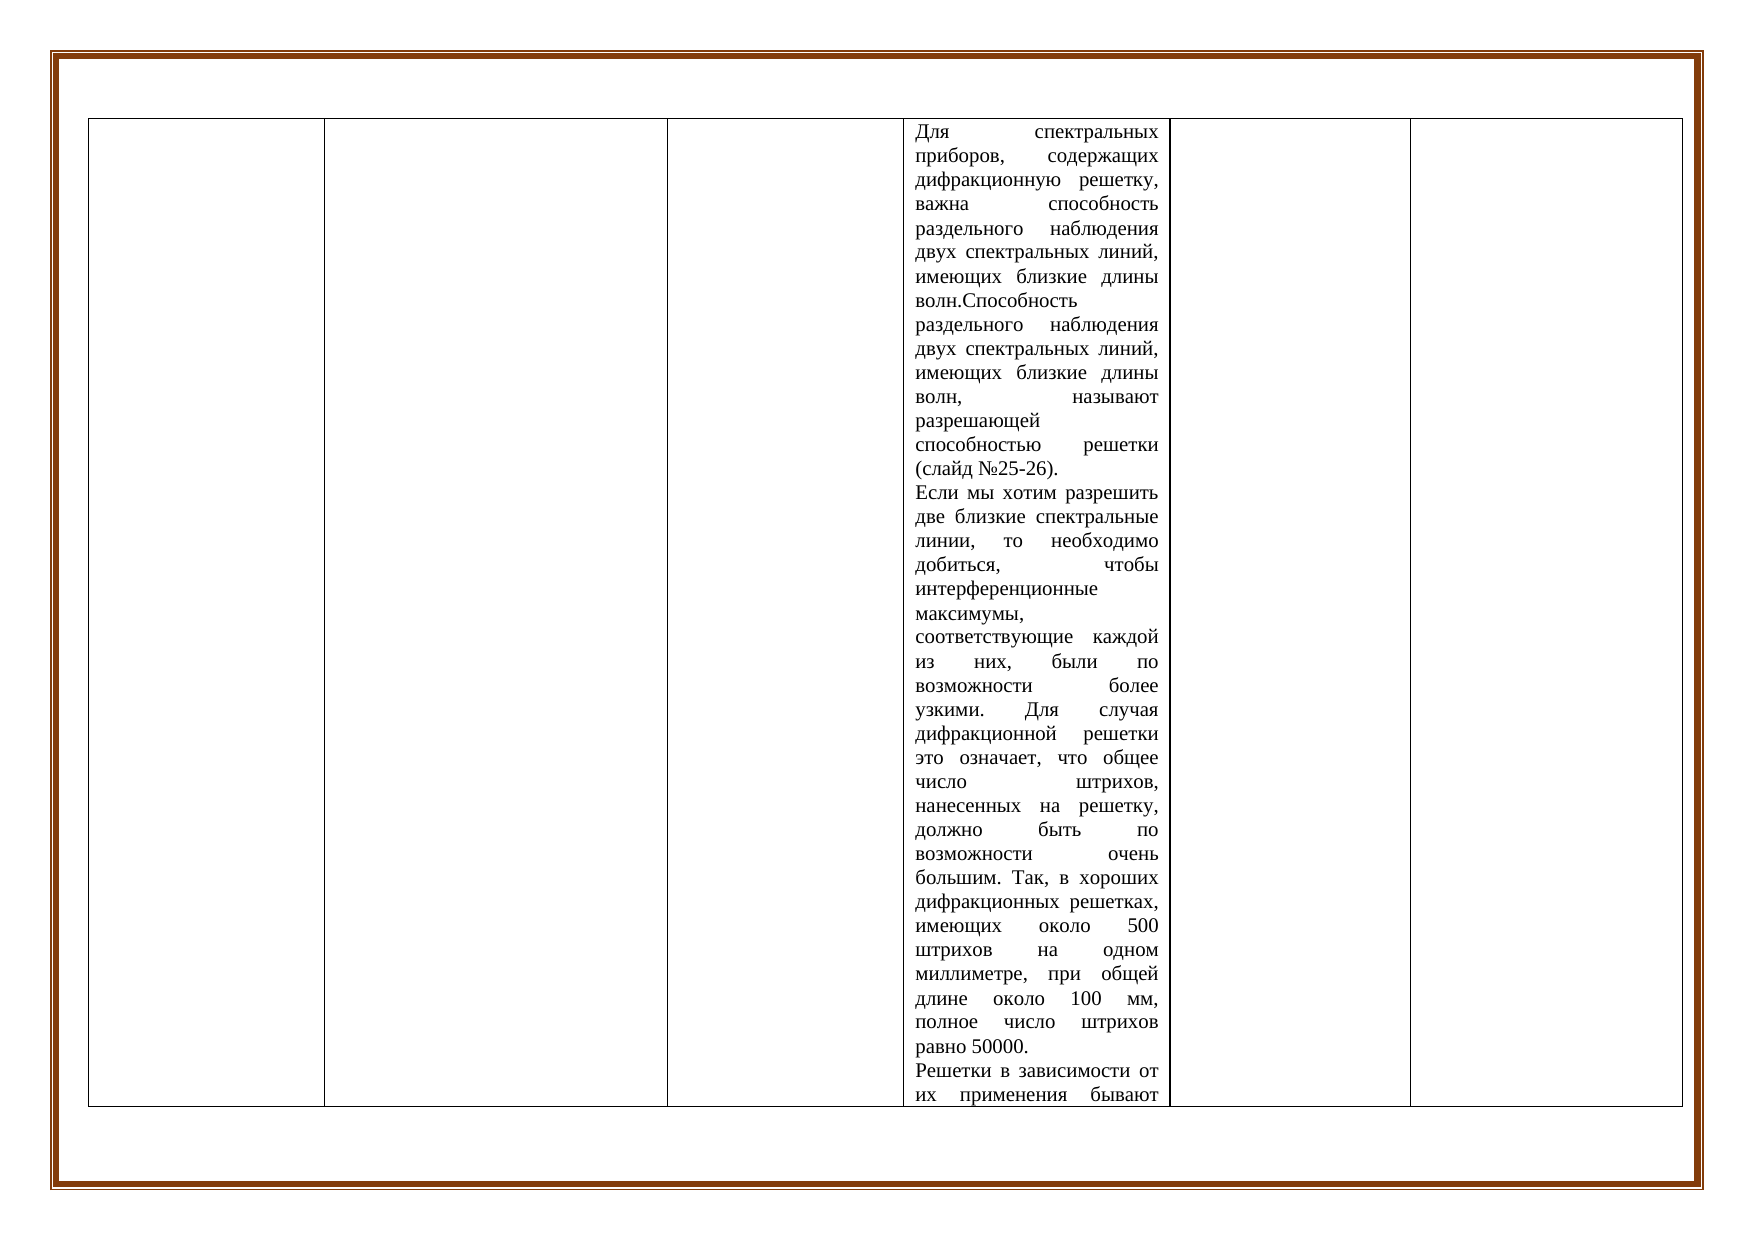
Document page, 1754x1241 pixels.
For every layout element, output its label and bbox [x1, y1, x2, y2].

table_cell [904, 119, 1169, 1106]
table_cell [668, 119, 903, 1106]
table_cell [325, 119, 667, 1106]
table_cell [1411, 119, 1682, 1106]
table_cell [1171, 119, 1410, 1106]
table_cell [89, 119, 324, 1106]
